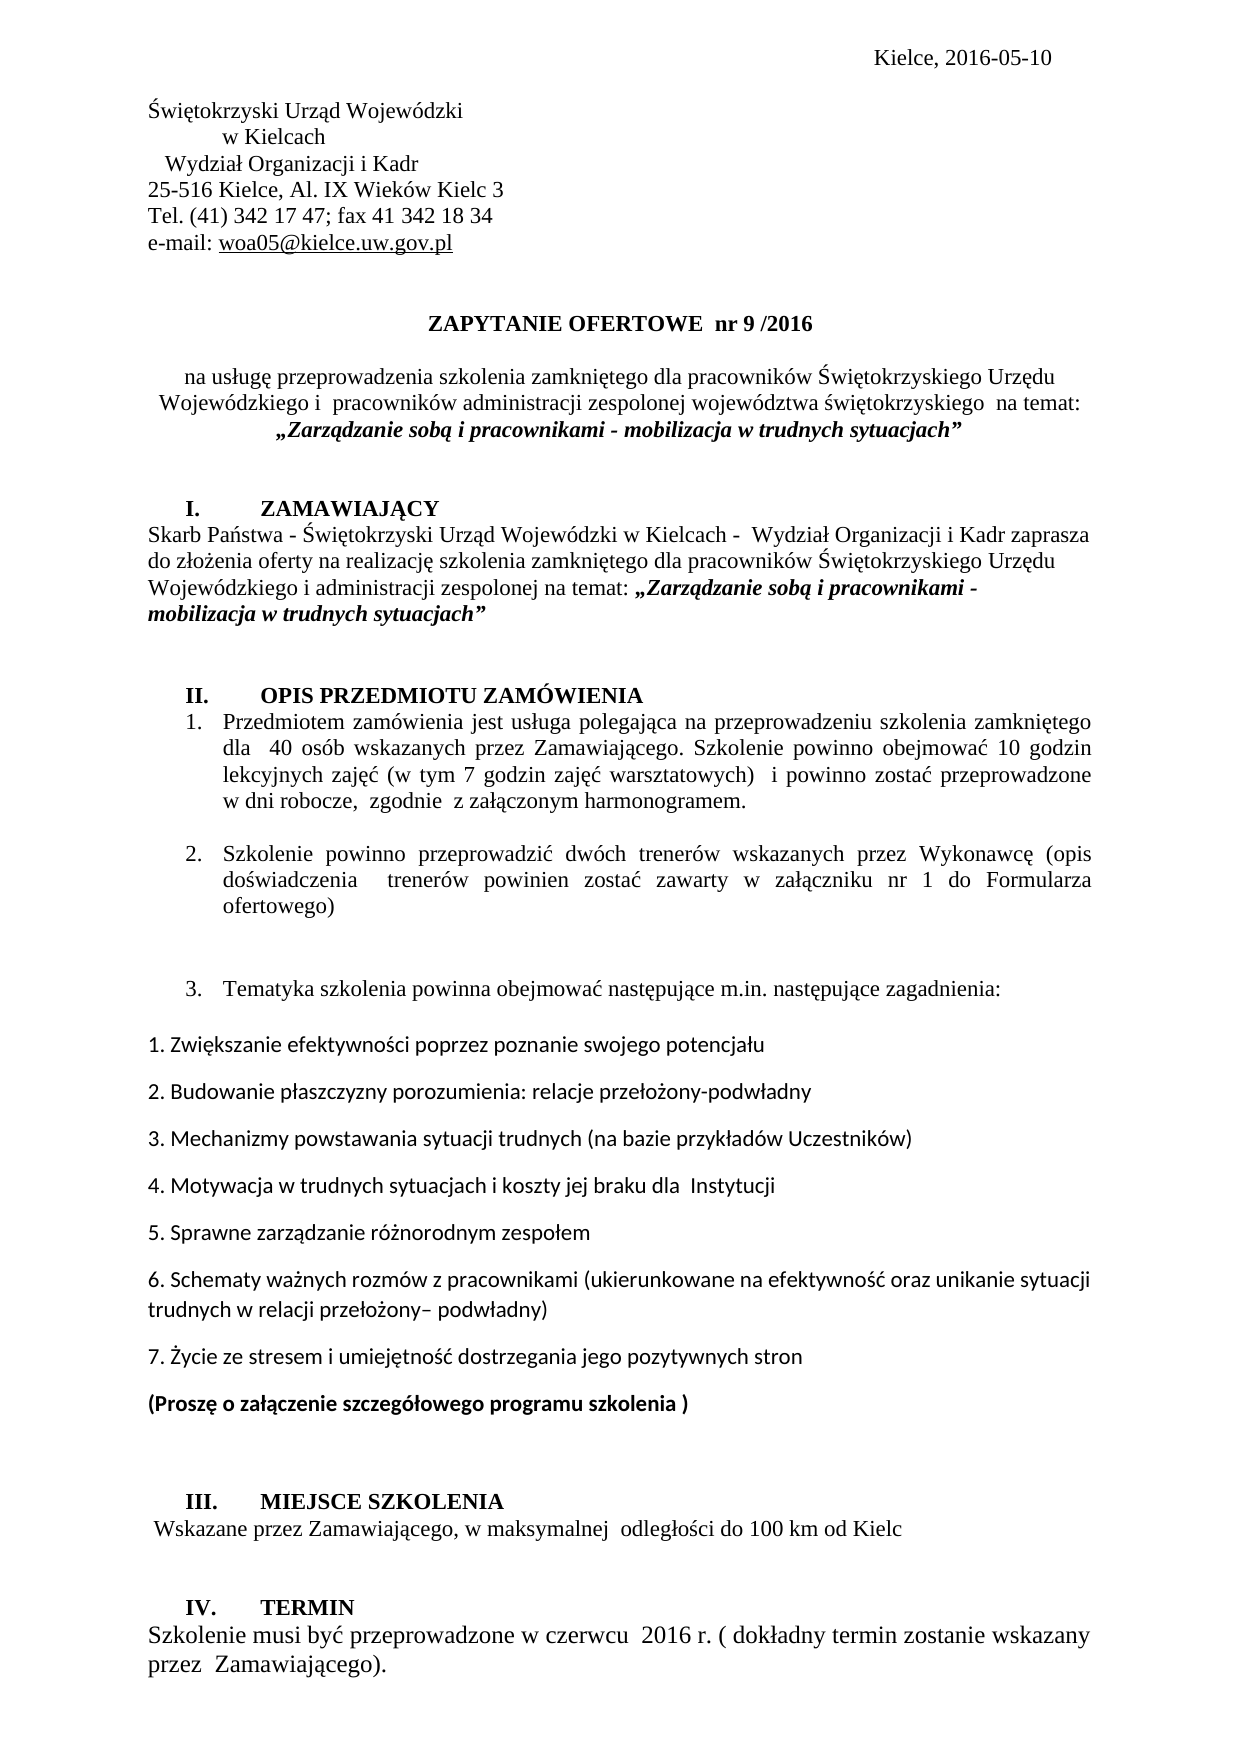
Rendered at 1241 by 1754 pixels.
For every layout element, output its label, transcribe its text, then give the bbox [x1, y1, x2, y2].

list OPIS PRZEDMIOTU ZAMÓWIENIA [185, 682, 1093, 708]
text 1. Zwiększanie efektywności poprzez poznanie swojego potencjału [148, 1031, 1093, 1058]
text w Kielcach [148, 123, 1093, 150]
list ZAMAWIAJĄCY [185, 495, 1093, 521]
text Szkolenie musi być przeprowadzone w czerwcu 2016 r. ( dokładny termin zostanie wskazany przez Zamawiającego). [148, 1620, 1093, 1678]
text Tel. (41) 342 17 47; fax 41 342 18 34 [148, 202, 1093, 229]
list TERMIN [185, 1594, 1093, 1620]
text Wydział Organizacji i Kadr [148, 150, 1093, 176]
list MIEJSCE SZKOLENIA [185, 1488, 1093, 1515]
text Świętokrzyski Urząd Wojewódzki [148, 97, 1093, 123]
text Kielce, 2016-05-10 [148, 44, 1093, 71]
text (Proszę o załączenie szczegółowego programu szkolenia ) [148, 1389, 1093, 1417]
text 5. Sprawne zarządzanie różnorodnym zespołem [148, 1218, 1093, 1246]
text na usługę przeprowadzenia szkolenia zamkniętego dla pracowników Świętokrzyskiego Urzędu Wojewódzkiego i pracowników administracji zespolonej województwa świętokrzyskiego na temat: [148, 363, 1093, 416]
list Szkolenie powinno przeprowadzić dwóch trenerów wskazanych przez Wykonawcę (opis doświadczenia trenerów powinien zostać zawarty w załączniku nr 1 do Formularza ofertowego) [185, 840, 1093, 919]
text 6. Schematy ważnych rozmów z pracownikami (ukierunkowane na efektywność oraz unikanie sytuacji trudnych w relacji przełożony– podwładny) [148, 1265, 1093, 1323]
text 4. Motywacja w trudnych sytuacjach i koszty jej braku dla Instytucji [148, 1171, 1093, 1199]
text ZAPYTANIE OFERTOWE nr 9 /2016 [148, 310, 1093, 337]
text 2. Budowanie płaszczyzny porozumienia: relacje przełożony-podwładny [148, 1077, 1093, 1105]
text e-mail: woa05@kielce.uw.gov.pl [148, 229, 1093, 255]
list Tematyka szkolenia powinna obejmować następujące m.in. następujące zagadnienia: [185, 975, 1093, 1002]
text Skarb Państwa - Świętokrzyski Urząd Wojewódzki w Kielcach - Wydział Organizacji i Kadr zaprasza do złożenia oferty na realizację szkolenia zamkniętego dla pracowników Świętokrzyskiego Urzędu Wojewódzkiego i administracji zespolonej na temat: „Zarządzanie sobą i pracownikami - mobilizacja w trudnych sytuacjach” [148, 521, 1093, 627]
text 3. Mechanizmy powstawania sytuacji trudnych (na bazie przykładów Uczestników) [148, 1124, 1093, 1152]
text „Zarządzanie sobą i pracownikami - mobilizacja w trudnych sytuacjach” [148, 416, 1093, 442]
list Przedmiotem zamówienia jest usługa polegająca na przeprowadzeniu szkolenia zamkniętego dla 40 osób wskazanych przez Zamawiającego. Szkolenie powinno obejmować 10 godzin lekcyjnych zajęć (w tym 7 godzin zajęć warsztatowych) i powinno zostać przeprowadzone w dni robocze, zgodnie z załączonym harmonogramem. [185, 708, 1093, 813]
text 25-516 Kielce, Al. IX Wieków Kielc 3 [148, 176, 1093, 202]
text Wskazane przez Zamawiającego, w maksymalnej odległości do 100 km od Kielc [148, 1515, 1093, 1541]
text 7. Życie ze stresem i umiejętność dostrzegania jego pozytywnych stron [148, 1342, 1093, 1370]
